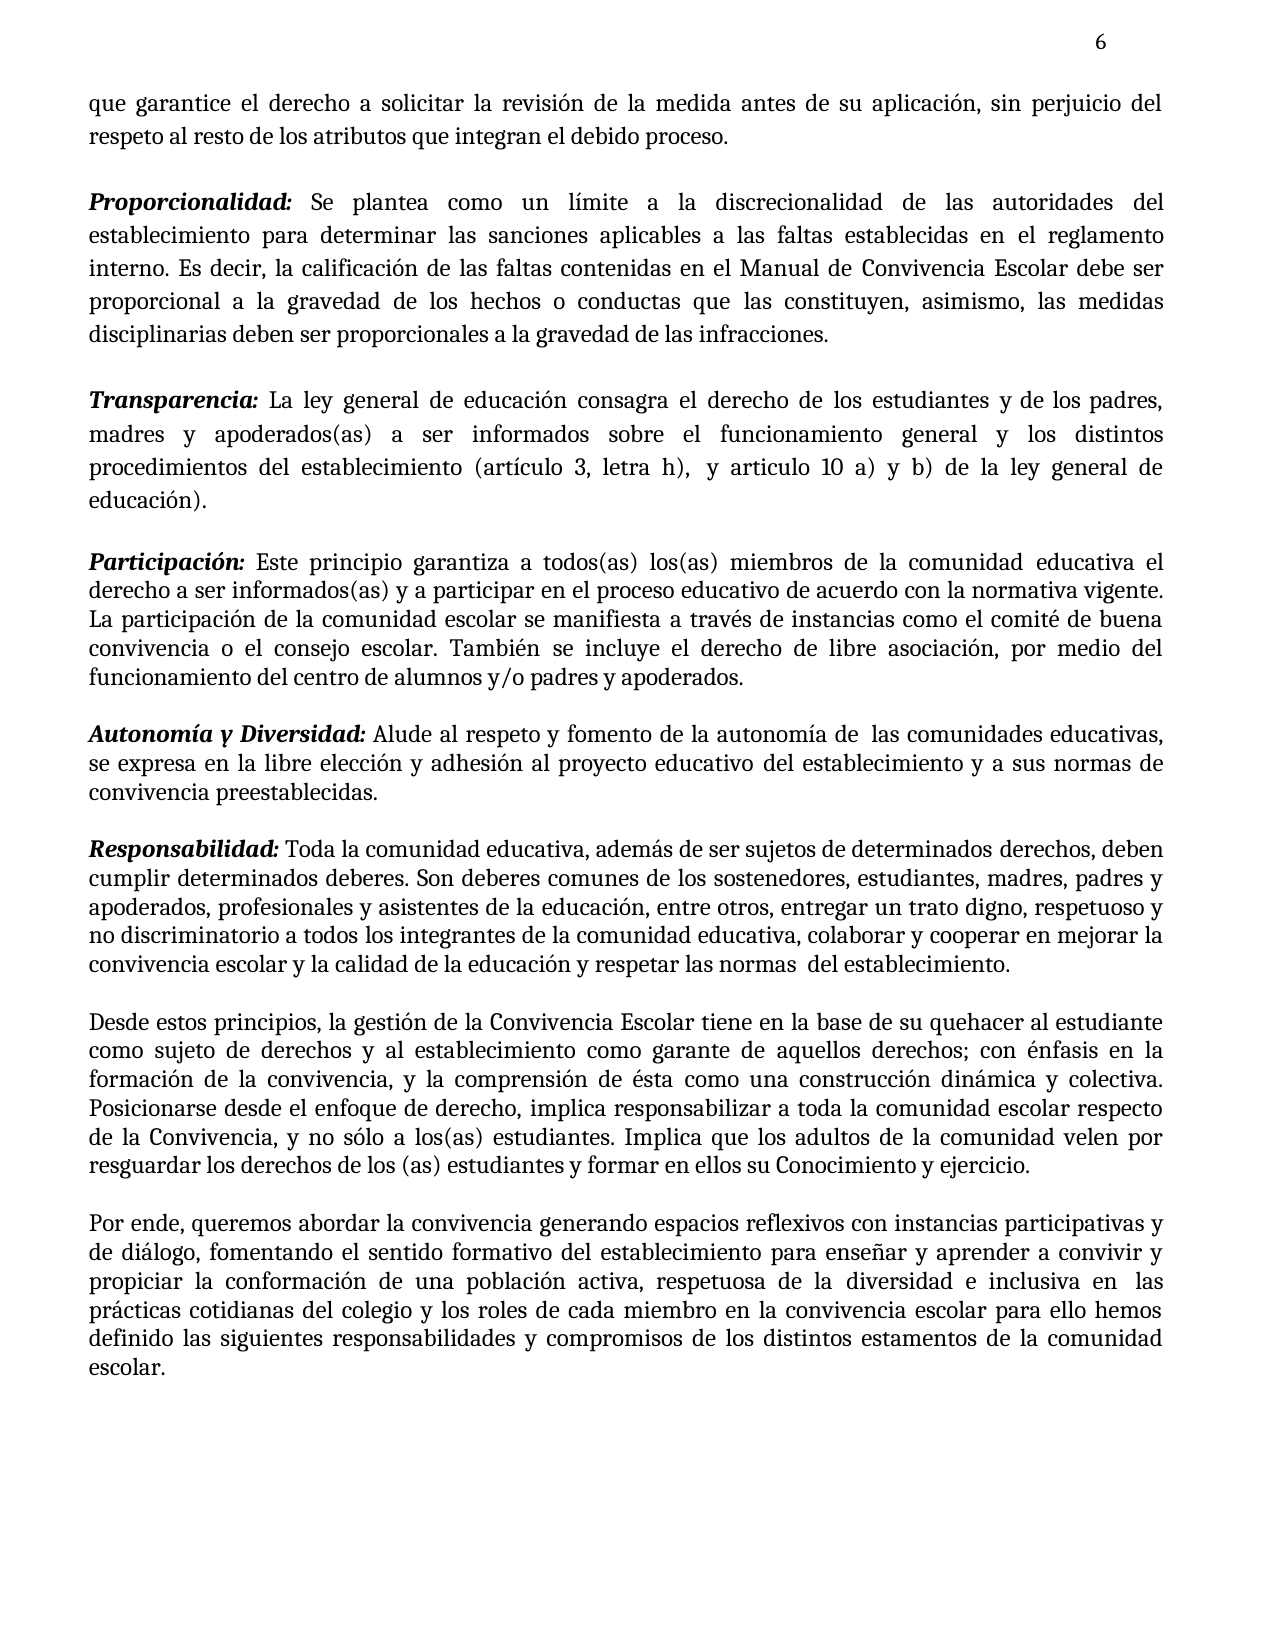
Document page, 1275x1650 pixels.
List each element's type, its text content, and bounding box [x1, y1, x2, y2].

text Participación: Este principio garantiza a todos(as) los(as) miembros de la comunidad educativa el derecho a ser informados(as) y a participar en el proceso educativo de acuerdo con la normativa vigente. La participación de la comunidad escolar se manifiesta a través de instancias como el comité de buena convivencia o el consejo escolar. También se incluye el derecho de libre asociación, por medio del funcionamiento del centro de alumnos y/o padres y apoderados. [89, 547, 1164, 691]
text Transparencia: La ley general de educación consagra el derecho de los estudiantes y de los padres, madres y apoderados(as) a ser informados sobre el funcionamiento general y los distintos procedimientos del establecimiento (artículo 3, letra h), y articulo 10 a) y b) de la ley general de educación). [89, 386, 1164, 514]
text Desde estos principios, la gestión de la Convivencia Escolar tiene en la base de su quehacer al estudiante como sujeto de derechos y al establecimiento como garante de aquellos derechos; con énfasis en la formación de la convivencia, y la comprensión de ésta como una construcción dinámica y colectiva. Posicionarse desde el enfoque de derecho, implica responsabilizar a toda la comunidad escolar respecto de la Convivencia, y no sólo a los(as) estudiantes. Implica que los adultos de la comunidad velen por resguardar los derechos de los (as) estudiantes y formar en ellos su Conocimiento y ejercicio. [89, 1008, 1164, 1180]
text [89, 89, 1164, 150]
text Por ende, queremos abordar la convivencia generando espacios reflexivos con instancias participativas y de diálogo, fomentando el sentido formativo del establecimiento para enseñar y aprender a convivir y propiciar la conformación de una población activa, respetuosa de la diversidad e inclusiva en las prácticas cotidianas del colegio y los roles de cada miembro en la convivencia escolar para ello hemos definido las siguientes responsabilidades y compromisos de los distintos estamentos de la comunidad escolar. [89, 1209, 1164, 1382]
text Autonomía y Diversidad: Alude al respeto y fomento de la autonomía de las comunidades educativas, se expresa en la libre elección y adhesión al proyecto educativo del establecimiento y a sus normas de convivencia preestablecidas. [89, 720, 1164, 806]
text Responsabilidad: Toda la comunidad educativa, además de ser sujetos de determinados derechos, deben cumplir determinados deberes. Son deberes comunes de los sostenedores, estudiantes, madres, padres y apoderados, profesionales y asistentes de la educación, entre otros, entregar un trato digno, respetuoso y no discriminatorio a todos los integrantes de la comunidad educativa, colaborar y cooperar en mejorar la convivencia escolar y la calidad de la educación y respetar las normas del establecimiento. [89, 835, 1164, 979]
text Proporcionalidad: Se plantea como un límite a la discrecionalidad de las autoridades del establecimiento para determinar las sanciones aplicables a las faltas establecidas en el reglamento interno. Es decir, la calificación de las faltas contenidas en el Manual de Convivencia Escolar debe ser proporcional a la gravedad de los hechos o conductas que las constituyen, asimismo, las medidas disciplinarias deben ser proporcionales a la gravedad de las infracciones. [89, 188, 1164, 349]
